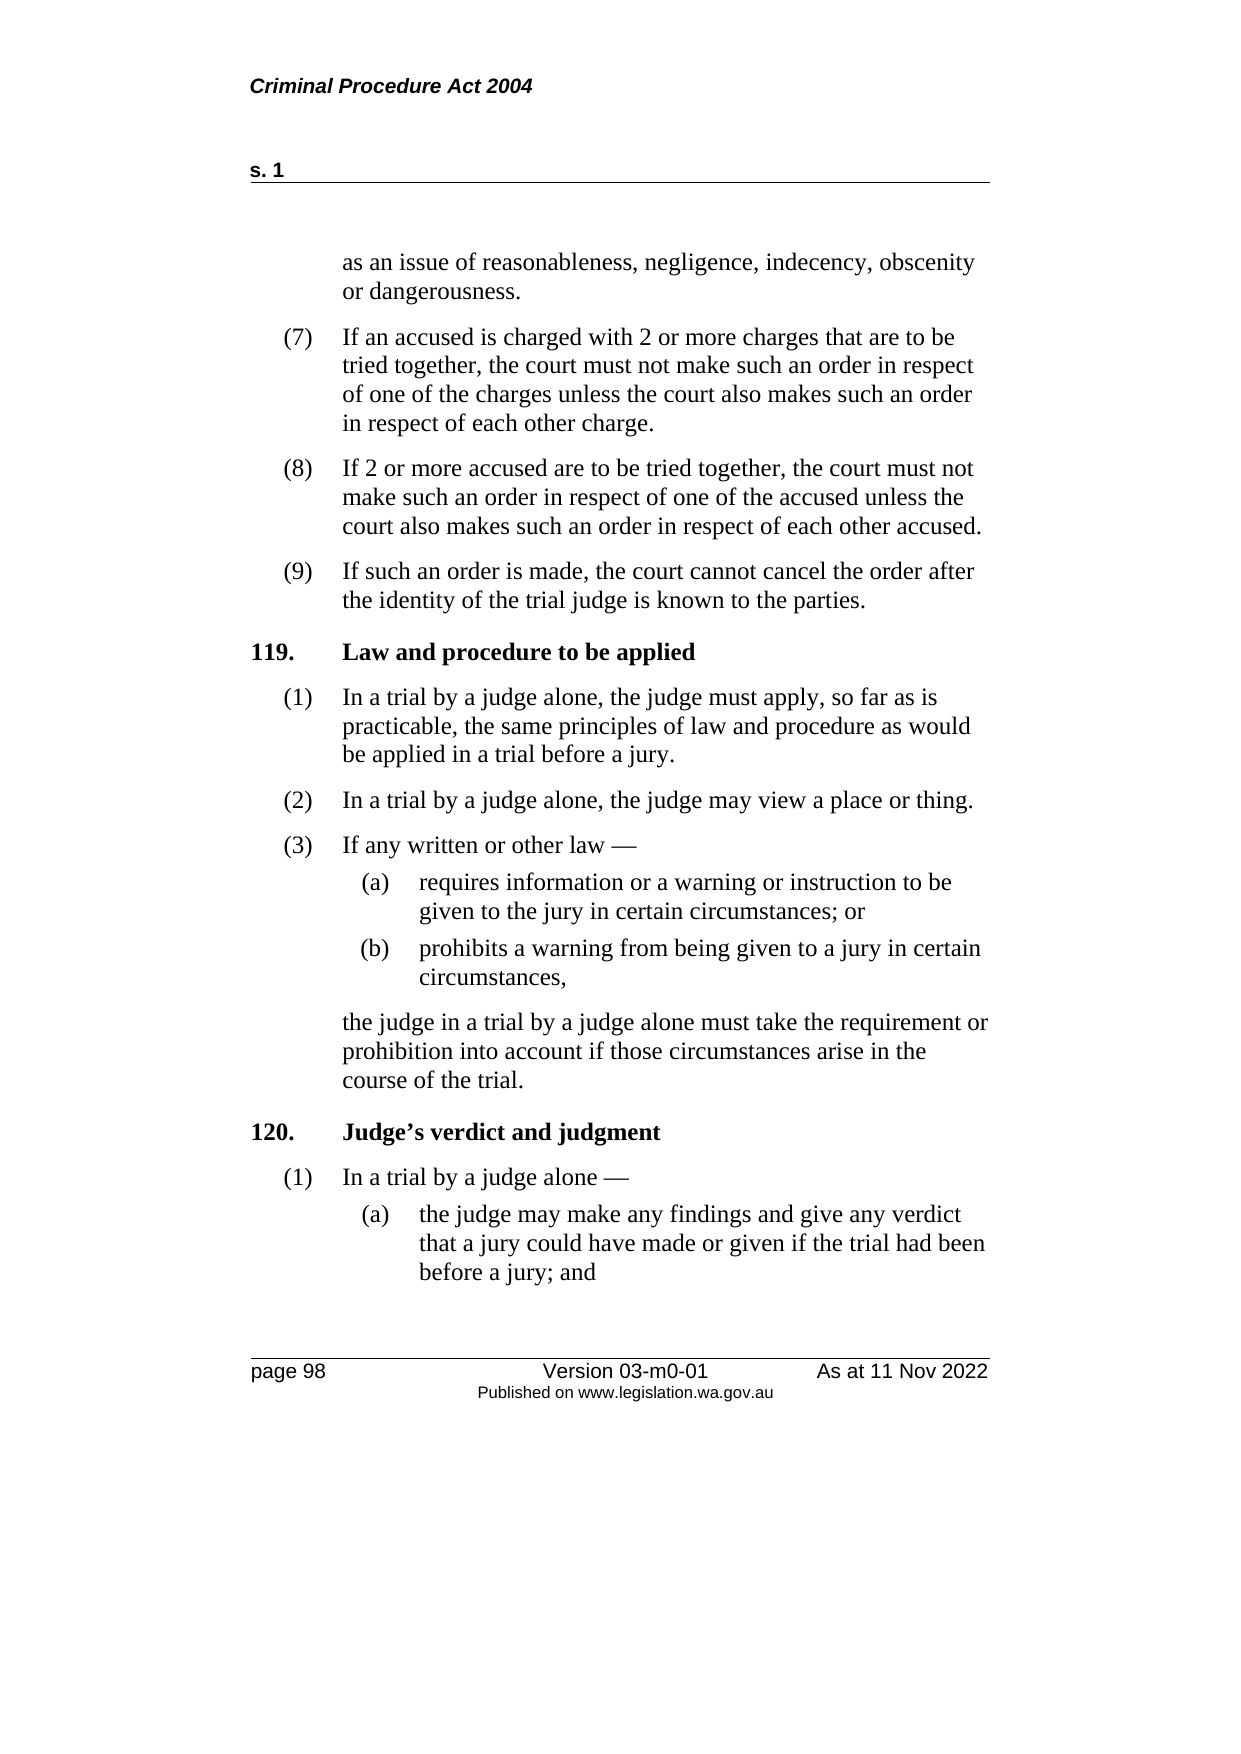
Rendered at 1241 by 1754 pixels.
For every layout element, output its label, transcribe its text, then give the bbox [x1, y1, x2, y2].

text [251, 247, 990, 305]
text (7) If an accused is charged with 2 or more charges that are to be tried together, the court must not make such an order in respect of one of the charges unless the court also makes such an order in respect of each other charge. [251, 322, 990, 437]
text (2) In a trial by a judge alone, the judge may view a place or thing. [251, 785, 990, 814]
text (3) If any written or other law — [251, 830, 990, 859]
text (1) In a trial by a judge alone, the judge must apply, so far as is practicable, the same principles of law and procedure as would be applied in a trial before a jury. [251, 682, 990, 768]
subtitle 119. Law and procedure to be applied [251, 637, 990, 665]
text (9) If such an order is made, the court cannot cancel the order after the identity of the trial judge is known to the parties. [251, 556, 990, 614]
text (a) requires information or a warning or instruction to be given to the jury in certain circumstances; or [251, 867, 990, 925]
text the judge in a trial by a judge alone must take the requirement or prohibition into account if those circumstances arise in the course of the trial. [251, 1007, 990, 1094]
text (1) In a trial by a judge alone — [251, 1162, 990, 1191]
text (b) prohibits a warning from being given to a jury in certain circumstances, [251, 933, 990, 991]
subtitle 120. Judge’s verdict and judgment [251, 1117, 990, 1145]
text (8) If 2 or more accused are to be tried together, the court must not make such an order in respect of one of the accused unless the court also makes such an order in respect of each other accused. [251, 453, 990, 539]
text (a) the judge may make any findings and give any verdict that a jury could have made or given if the trial had been before a jury; and [251, 1199, 990, 1285]
